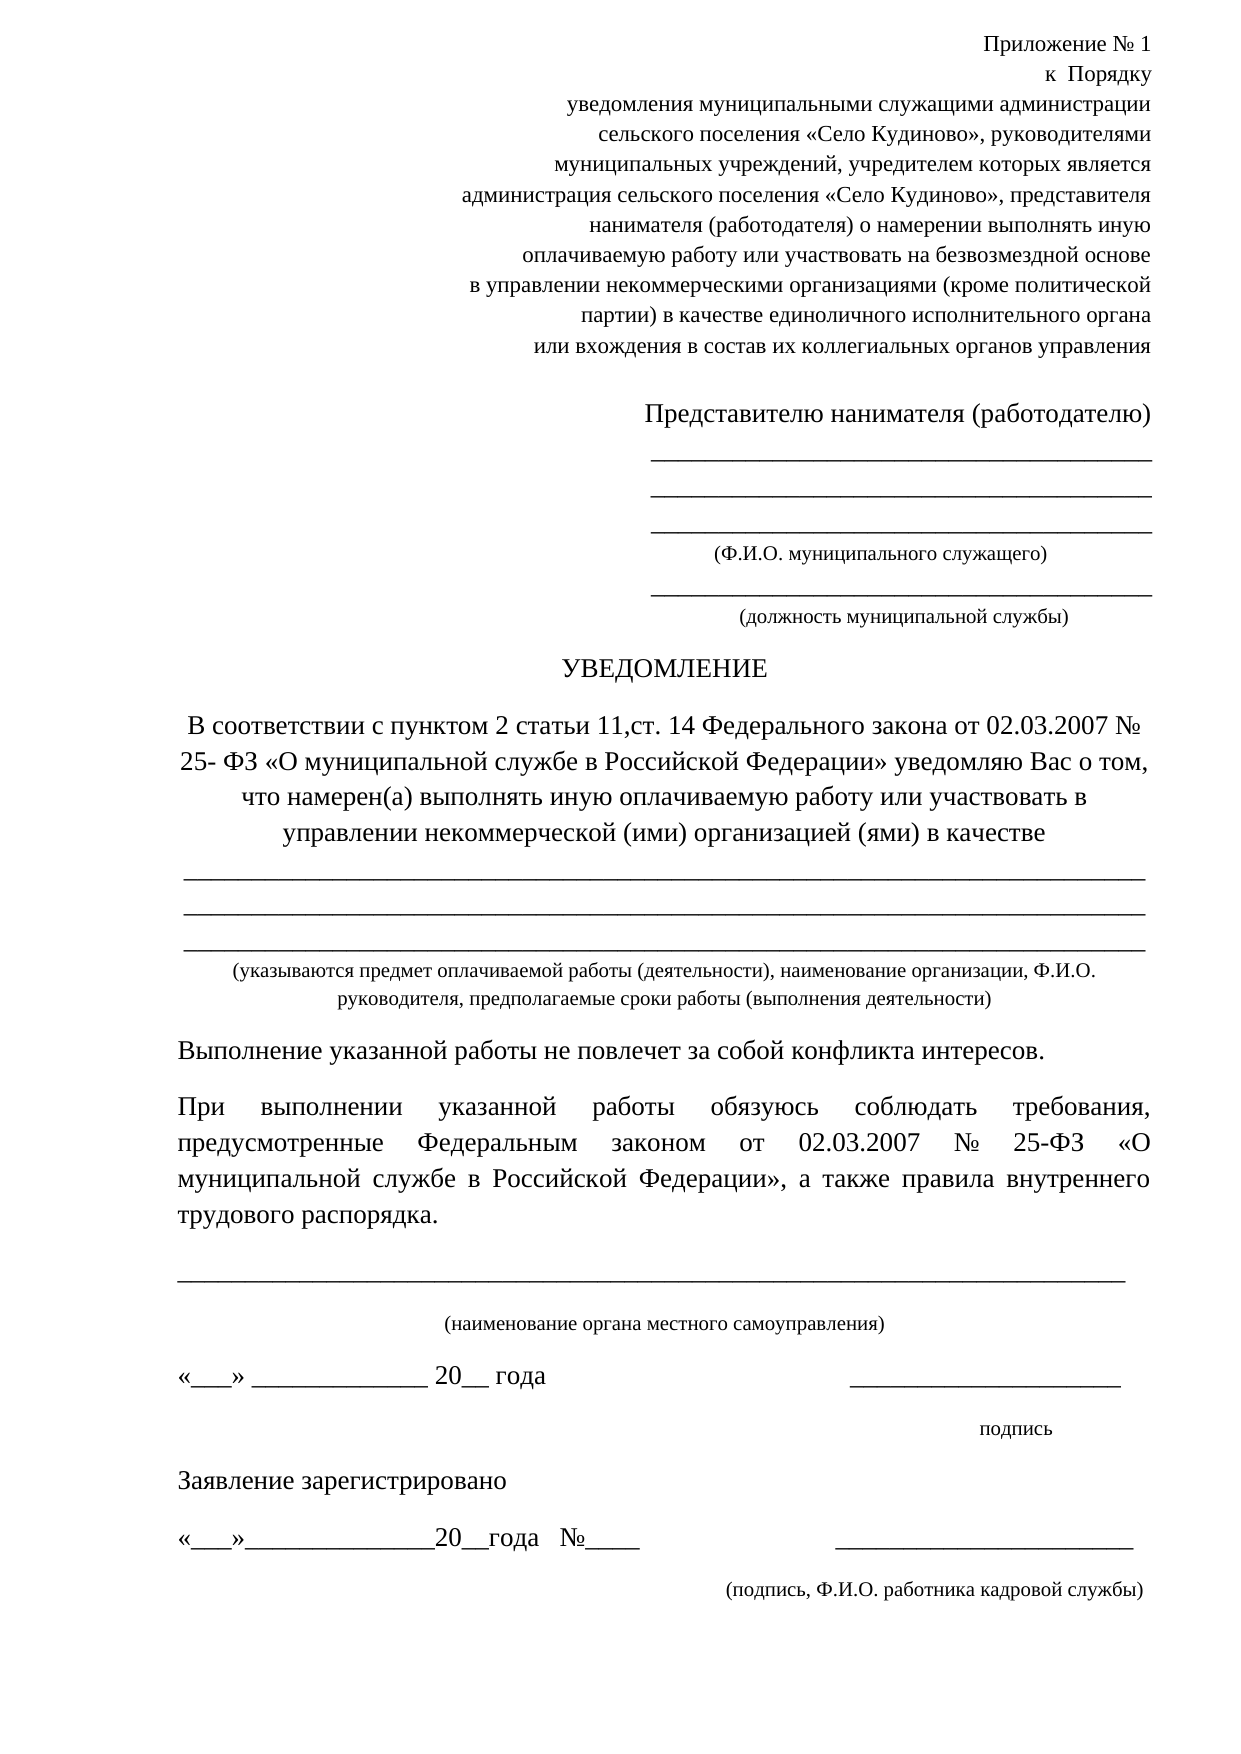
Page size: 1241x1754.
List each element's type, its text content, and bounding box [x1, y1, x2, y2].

text (наименование органа местного самоуправления) [177, 1311, 1152, 1335]
text _____________________________________ [177, 469, 1152, 500]
text уведомления муниципальными служащими администрации [177, 90, 1152, 116]
text Выполнение указанной работы не повлечет за собой конфликта интересов. [177, 1034, 1152, 1065]
text (Ф.И.О. муниципального служащего) [177, 541, 1152, 564]
text к Порядку [177, 60, 1152, 86]
text _____________________________________ [177, 433, 1152, 464]
text подпись [177, 1416, 1152, 1440]
text ______________________________________________________________________ [177, 1254, 1152, 1285]
text (должность муниципальной службы) [177, 604, 1152, 628]
text «___»______________20__года №____ ______________________ [177, 1521, 1152, 1552]
text _____________________________________ [177, 568, 1152, 599]
text или вхождения в состав их коллегиальных органов управления [177, 332, 1152, 358]
text В соответствии с пунктом 2 статьи 11,ст. 14 Федерального закона от 02.03.2007 № 25- ФЗ «О муниципальной службе в Российской Федерации» уведомляю Вас о том, что намерен(а) выполнять иную оплачиваемую работу или участвовать в управлении некоммерческой (ими) организацией (ями) в качестве _____________________________________________________________________________________________________________________________________________________________________________________________________________________ (указываются предмет оплачиваемой работы (деятельности), наименование организации, Ф.И.О. руководителя, предполагаемые сроки работы (выполнения деятельности) [177, 709, 1152, 1009]
text оплачиваемую работу или участвовать на безвозмездной основе [177, 241, 1152, 267]
text сельского поселения «Село Кудиново», руководителями [177, 120, 1152, 147]
text муниципальных учреждений, учредителем которых является [177, 150, 1152, 177]
text партии) в качестве единоличного исполнительного органа [177, 301, 1152, 328]
text (подпись, Ф.И.О. работника кадровой службы) [177, 1577, 1152, 1601]
text Заявление зарегистрировано [177, 1464, 1152, 1495]
text УВЕДОМЛЕНИЕ [177, 652, 1152, 683]
text в управлении некоммерческими организациями (кроме политической [177, 271, 1152, 298]
text администрация сельского поселения «Село Кудиново», представителя [177, 181, 1152, 207]
text При выполнении указанной работы обязуюсь соблюдать требования, предусмотренные Федеральным законом от 02.03.2007 № 25-ФЗ «О муниципальной службе в Российской Федерации», а также правила внутреннего трудового распорядка. [177, 1091, 1152, 1229]
text _____________________________________ [177, 505, 1152, 536]
text Приложение № 1 [177, 29, 1152, 56]
text Представителю нанимателя (работодателю) [177, 398, 1152, 429]
text нанимателя (работодателя) о намерении выполнять иную [177, 211, 1152, 237]
text «___» _____________ 20__ года ____________________ [177, 1359, 1152, 1390]
